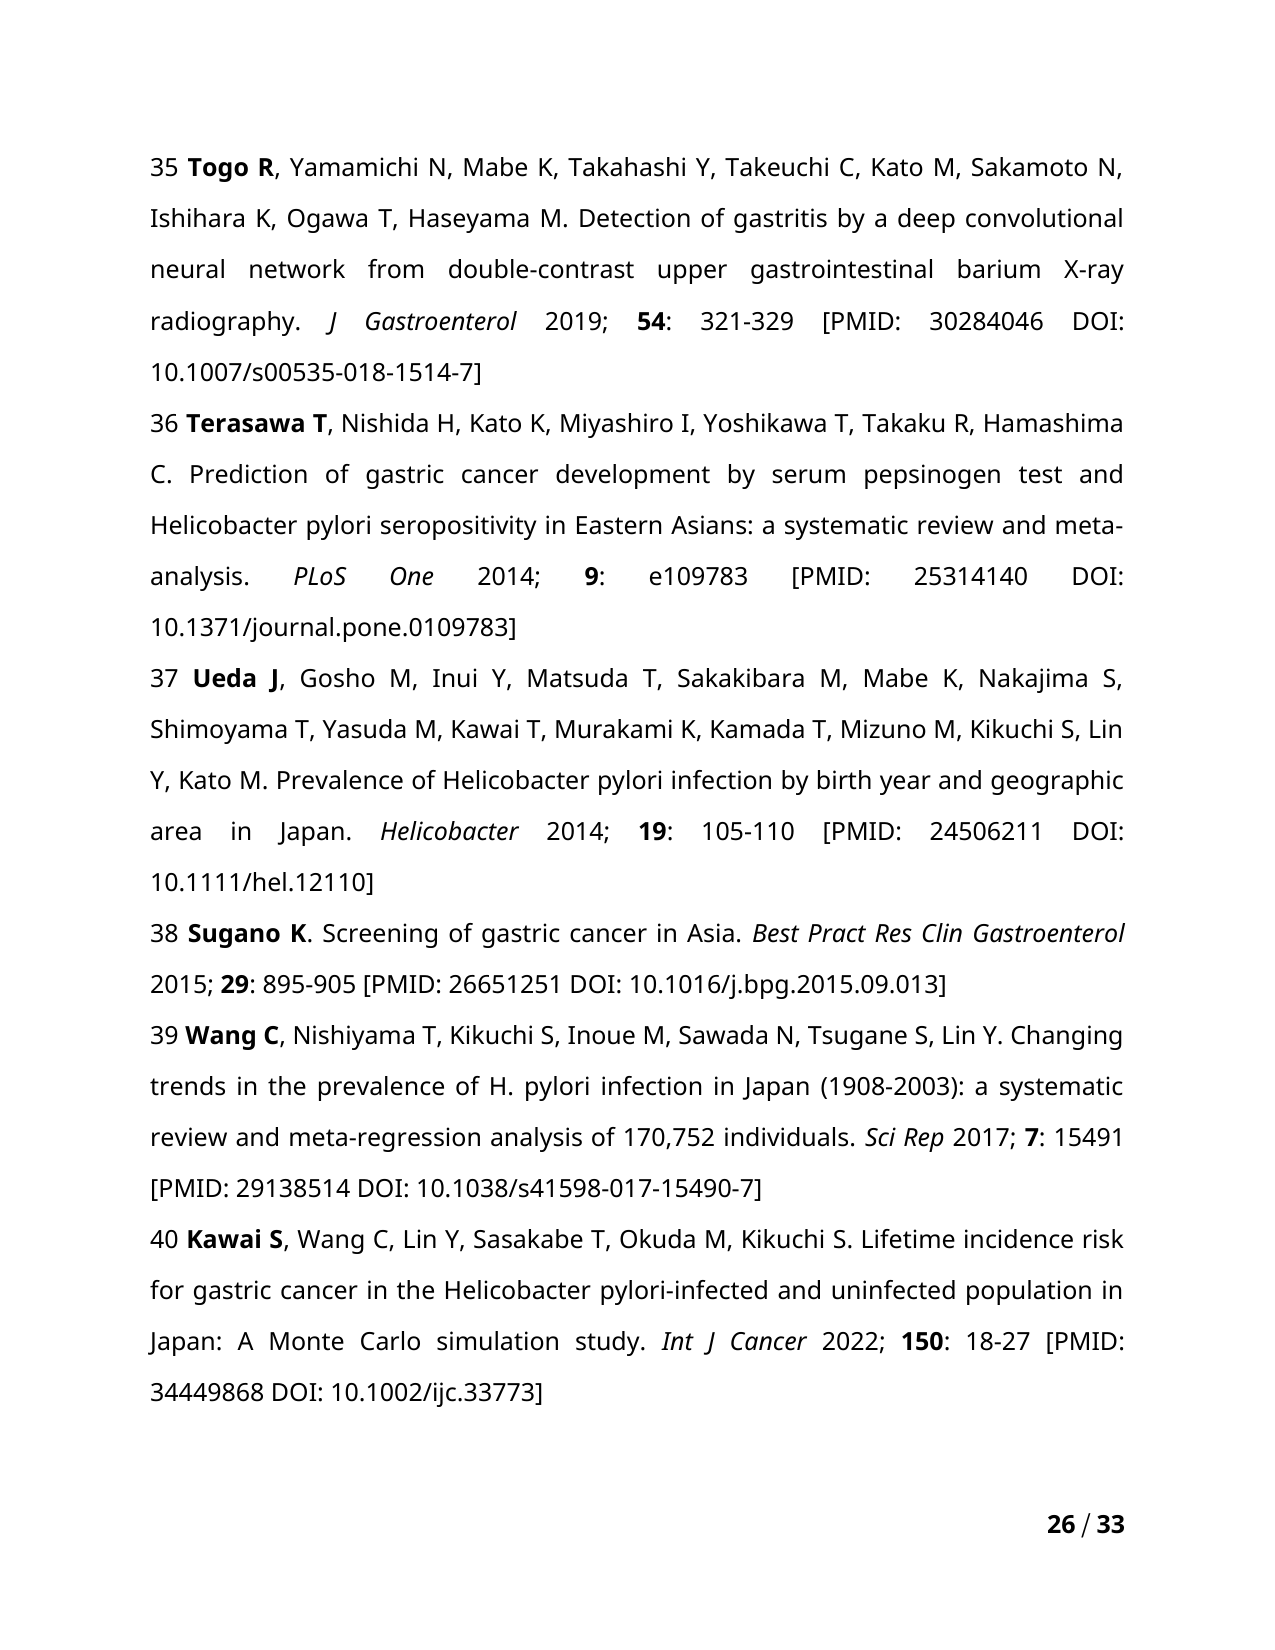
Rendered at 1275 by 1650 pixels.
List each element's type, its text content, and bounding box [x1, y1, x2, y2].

text 38 Sugano K. Screening of gastric cancer in Asia. Best Pract Res Clin Gastroenterol 2015; 29: 895-905 [PMID: 26651251 DOI: 10.1016/j.bpg.2015.09.013] [150, 916, 1125, 1001]
text 35 Togo R, Yamamichi N, Mabe K, Takahashi Y, Takeuchi C, Kato M, Sakamoto N, Ishihara K, Ogawa T, Haseyama M. Detection of gastritis by a deep convolutional neural network from double-contrast upper gastrointestinal barium X-ray radiography. J Gastroenterol 2019; 54: 321-329 [PMID: 30284046 DOI: 10.1007/s00535-018-1514-7] [150, 150, 1125, 388]
text 37 Ueda J, Gosho M, Inui Y, Matsuda T, Sakakibara M, Mabe K, Nakajima S, Shimoyama T, Yasuda M, Kawai T, Murakami K, Kamada T, Mizuno M, Kikuchi S, Lin Y, Kato M. Prevalence of Helicobacter pylori infection by birth year and geographic area in Japan. Helicobacter 2014; 19: 105-110 [PMID: 24506211 DOI: 10.1111/hel.12110] [150, 660, 1125, 899]
text 40 Kawai S, Wang C, Lin Y, Sasakabe T, Okuda M, Kikuchi S. Lifetime incidence risk for gastric cancer in the Helicobacter pylori-infected and uninfected population in Japan: A Monte Carlo simulation study. Int J Cancer 2022; 150: 18-27 [PMID: 34449868 DOI: 10.1002/ijc.33773] [150, 1222, 1125, 1409]
text 36 Terasawa T, Nishida H, Kato K, Miyashiro I, Yoshikawa T, Takaku R, Hamashima C. Prediction of gastric cancer development by serum pepsinogen test and Helicobacter pylori seropositivity in Eastern Asians: a systematic review and meta-analysis. PLoS One 2014; 9: e109783 [PMID: 25314140 DOI: 10.1371/journal.pone.0109783] [150, 405, 1125, 643]
text 39 Wang C, Nishiyama T, Kikuchi S, Inoue M, Sawada N, Tsugane S, Lin Y. Changing trends in the prevalence of H. pylori infection in Japan (1908-2003): a systematic review and meta-regression analysis of 170,752 individuals. Sci Rep 2017; 7: 15491 [PMID: 29138514 DOI: 10.1038/s41598-017-15490-7] [150, 1018, 1125, 1205]
